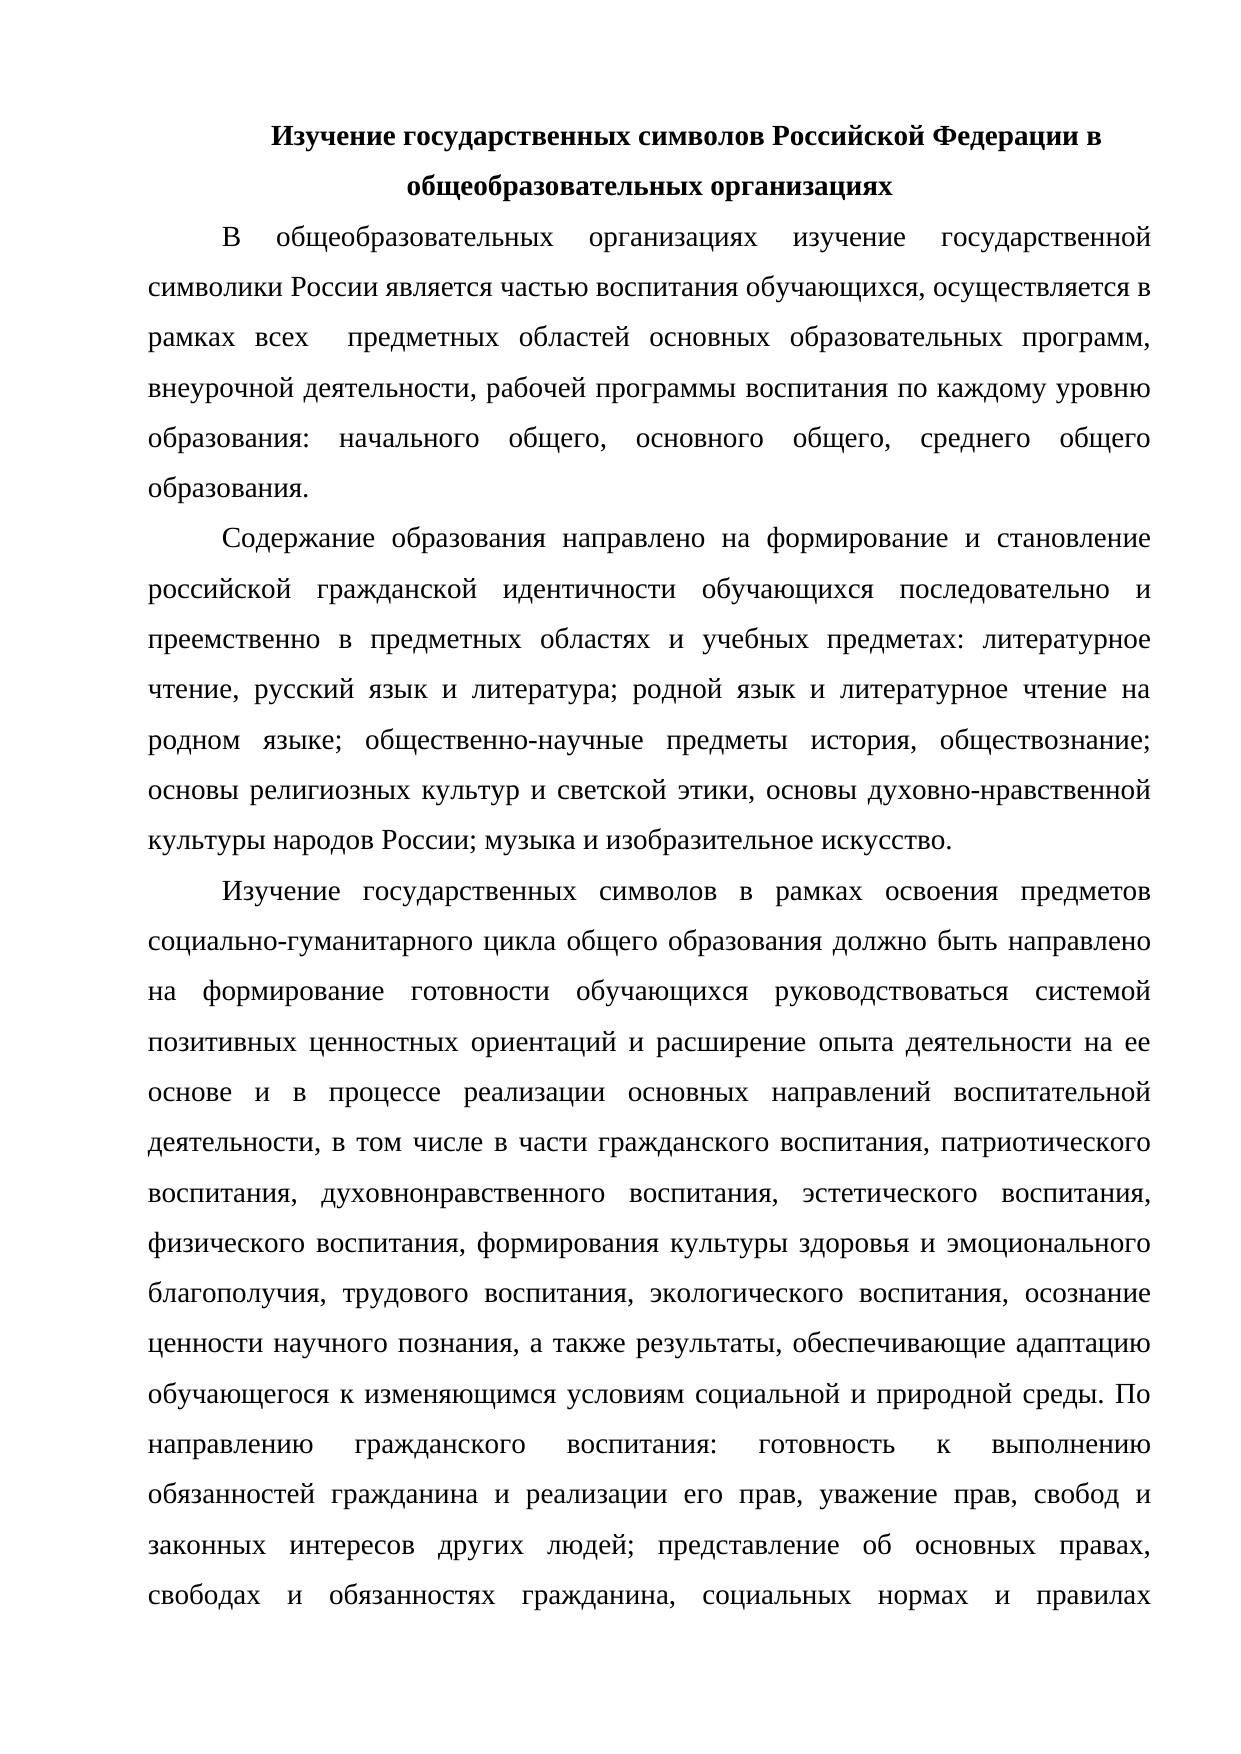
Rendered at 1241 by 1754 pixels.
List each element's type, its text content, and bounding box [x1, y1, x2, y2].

text Изучение государственных символов Российской Федерации в общеобразовательных организациях [148, 118, 1152, 202]
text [148, 873, 1152, 1611]
text Содержание образования направлено на формирование и становление российской гражданской идентичности обучающихся последовательно и преемственно в предметных областях и учебных предметах: литературное чтение, русский язык и литература; родной язык и литературное чтение на родном языке; общественно-научные предметы история, обществознание; основы религиозных культур и светской этики, основы духовно-нравственной культуры народов России; музыка и изобразительное искусство. [148, 521, 1152, 856]
text В общеобразовательных организациях изучение государственной символики России является частью воспитания обучающихся, осуществляется в рамках всех предметных областей основных образовательных программ, внеурочной деятельности, рабочей программы воспитания по каждому уровню образования: начального общего, основного общего, среднего общего образования. [148, 219, 1152, 504]
